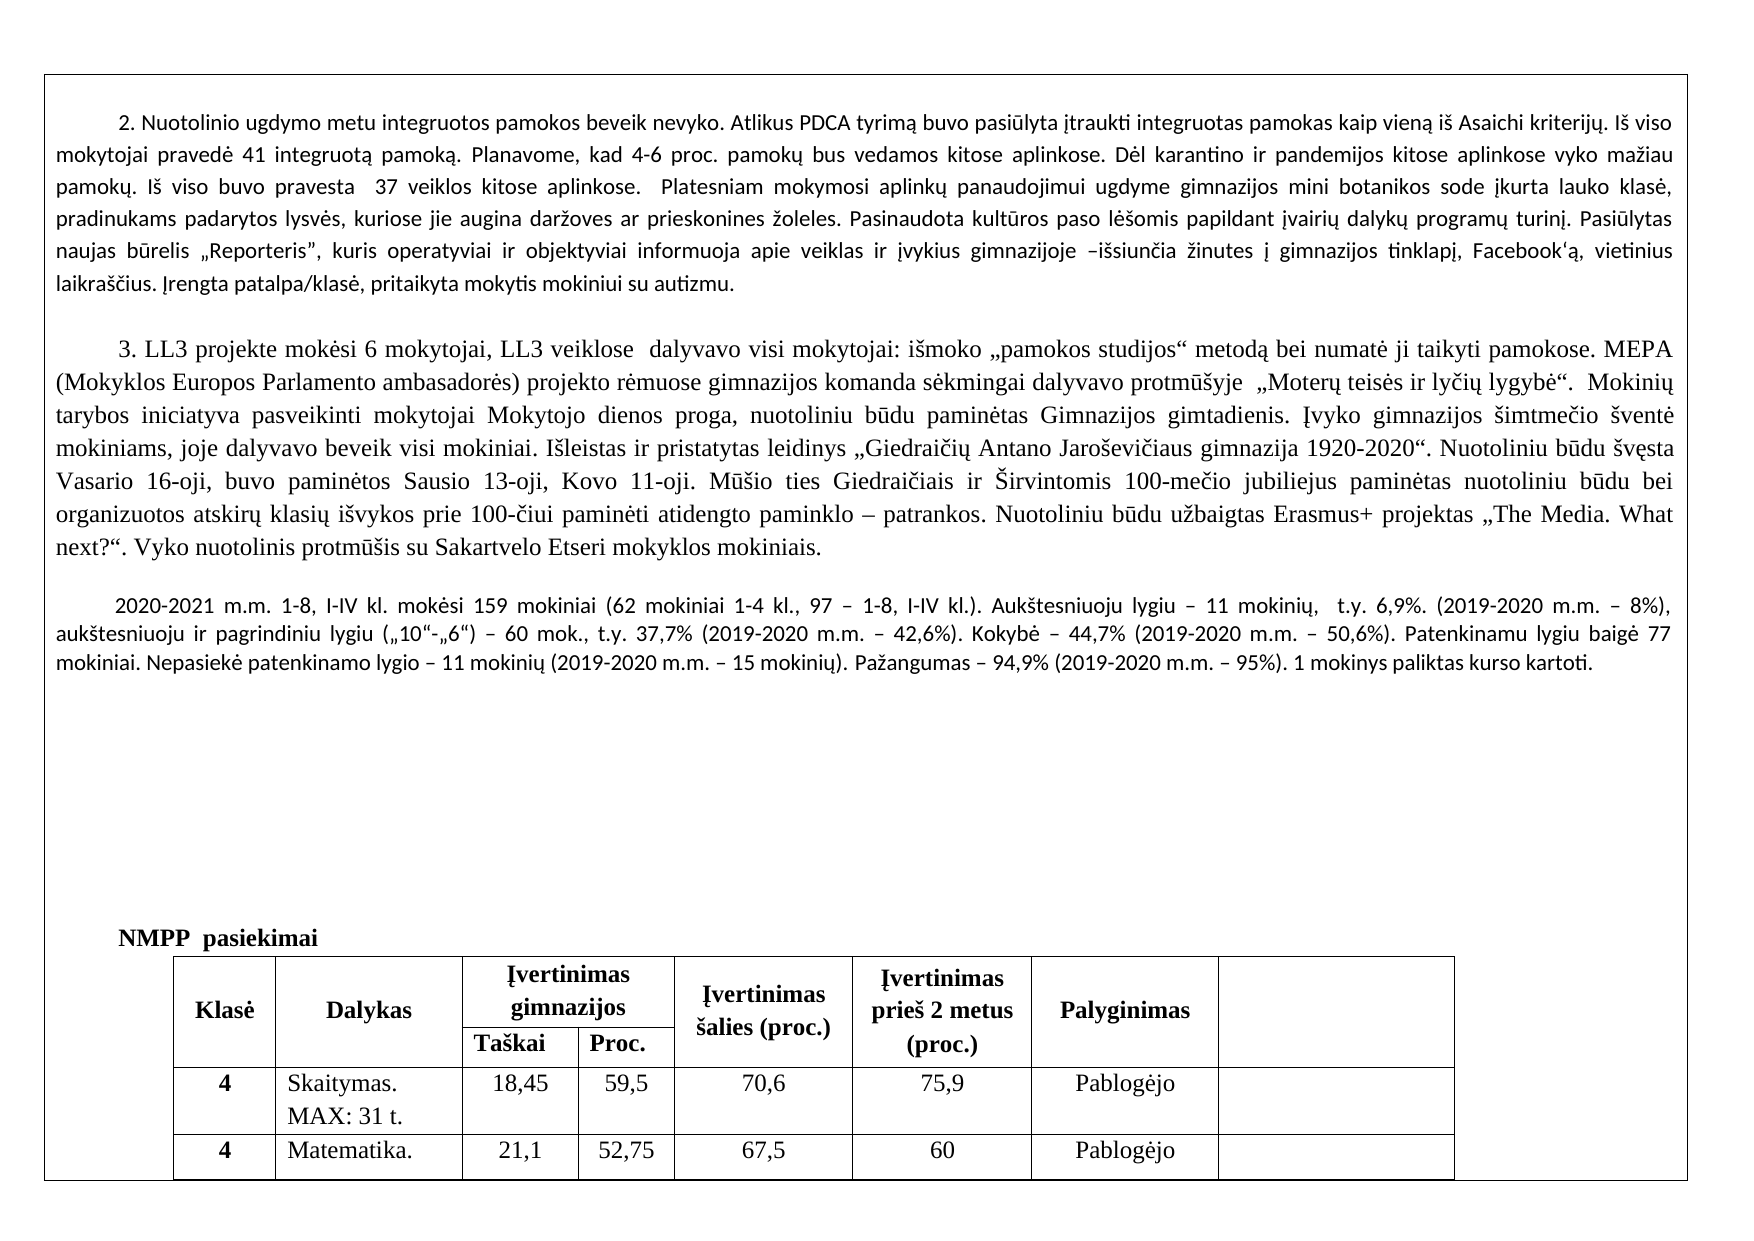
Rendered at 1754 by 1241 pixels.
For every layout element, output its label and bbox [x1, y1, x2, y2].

table_header [45, 75, 1687, 1180]
